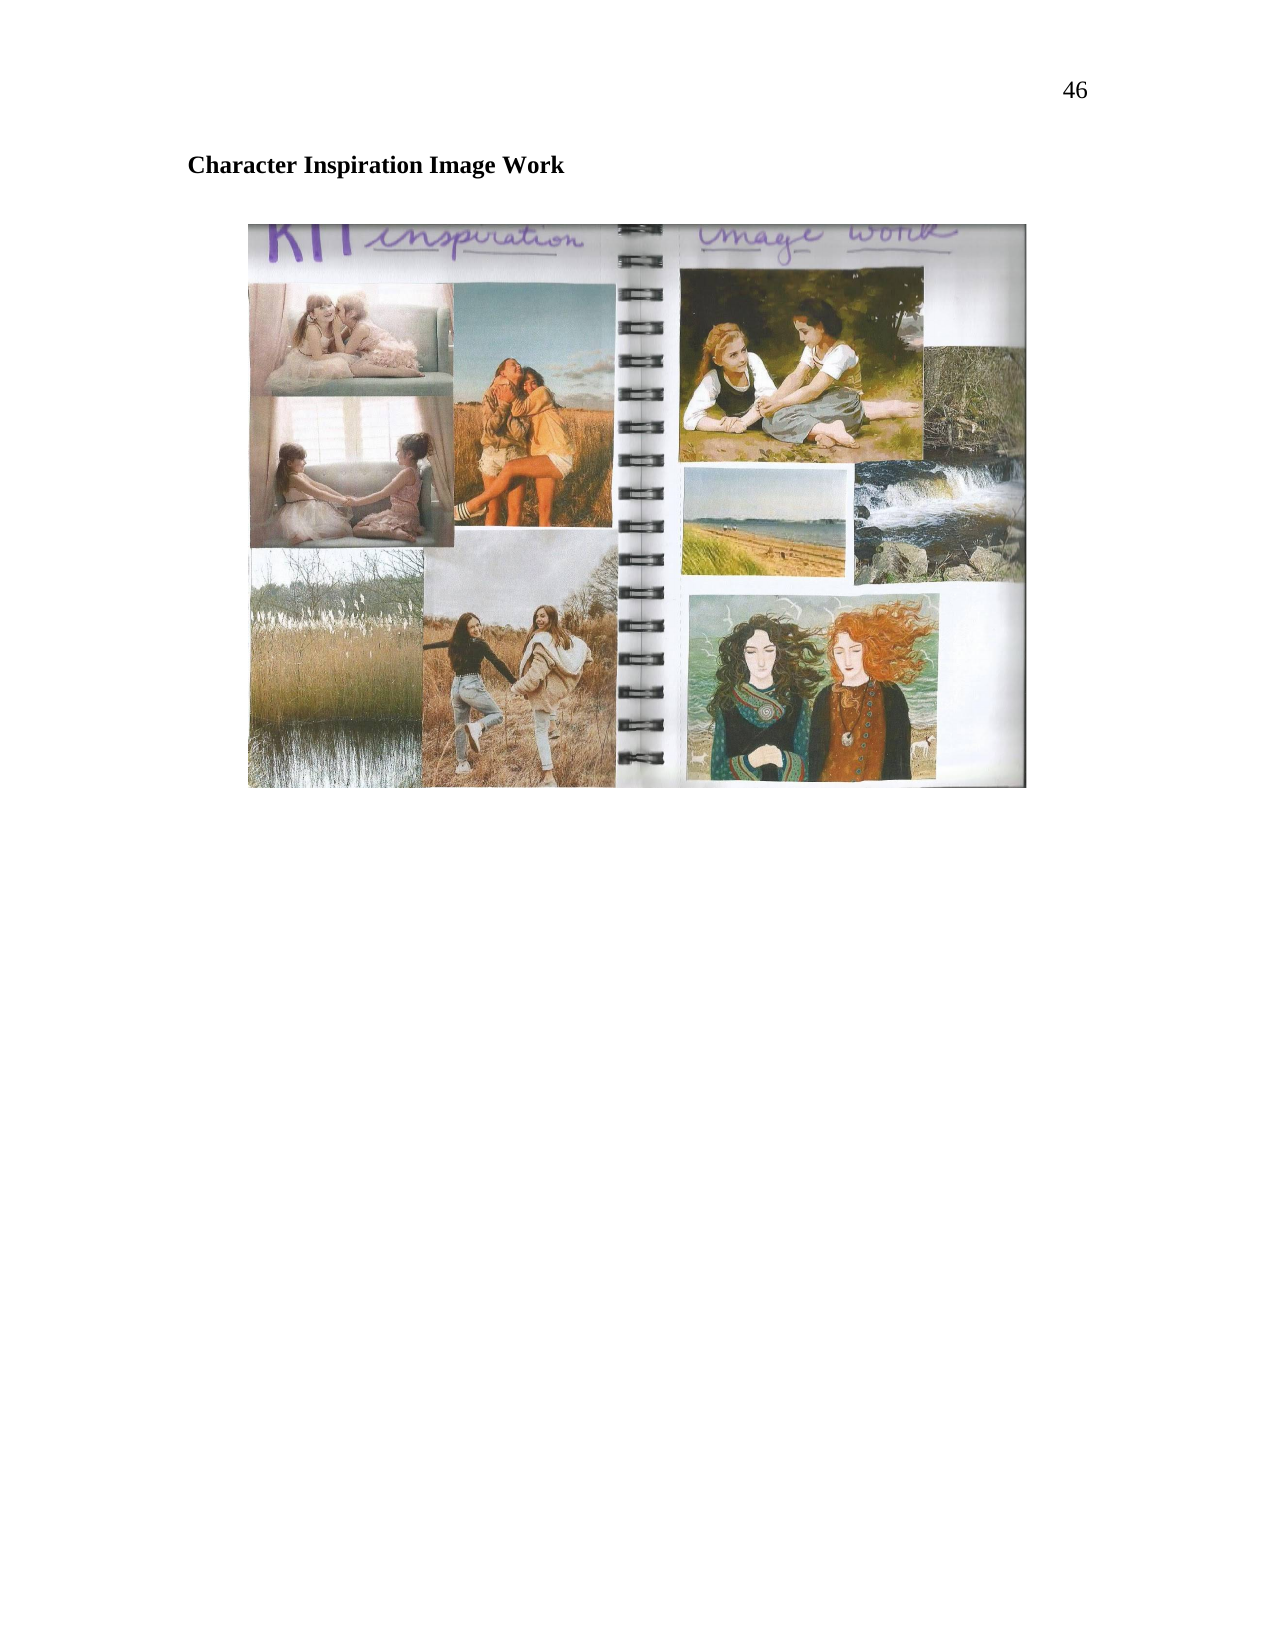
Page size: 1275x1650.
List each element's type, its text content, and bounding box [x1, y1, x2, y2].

text Character Inspiration Image Work [187, 150, 1087, 179]
picture [248, 224, 1027, 788]
